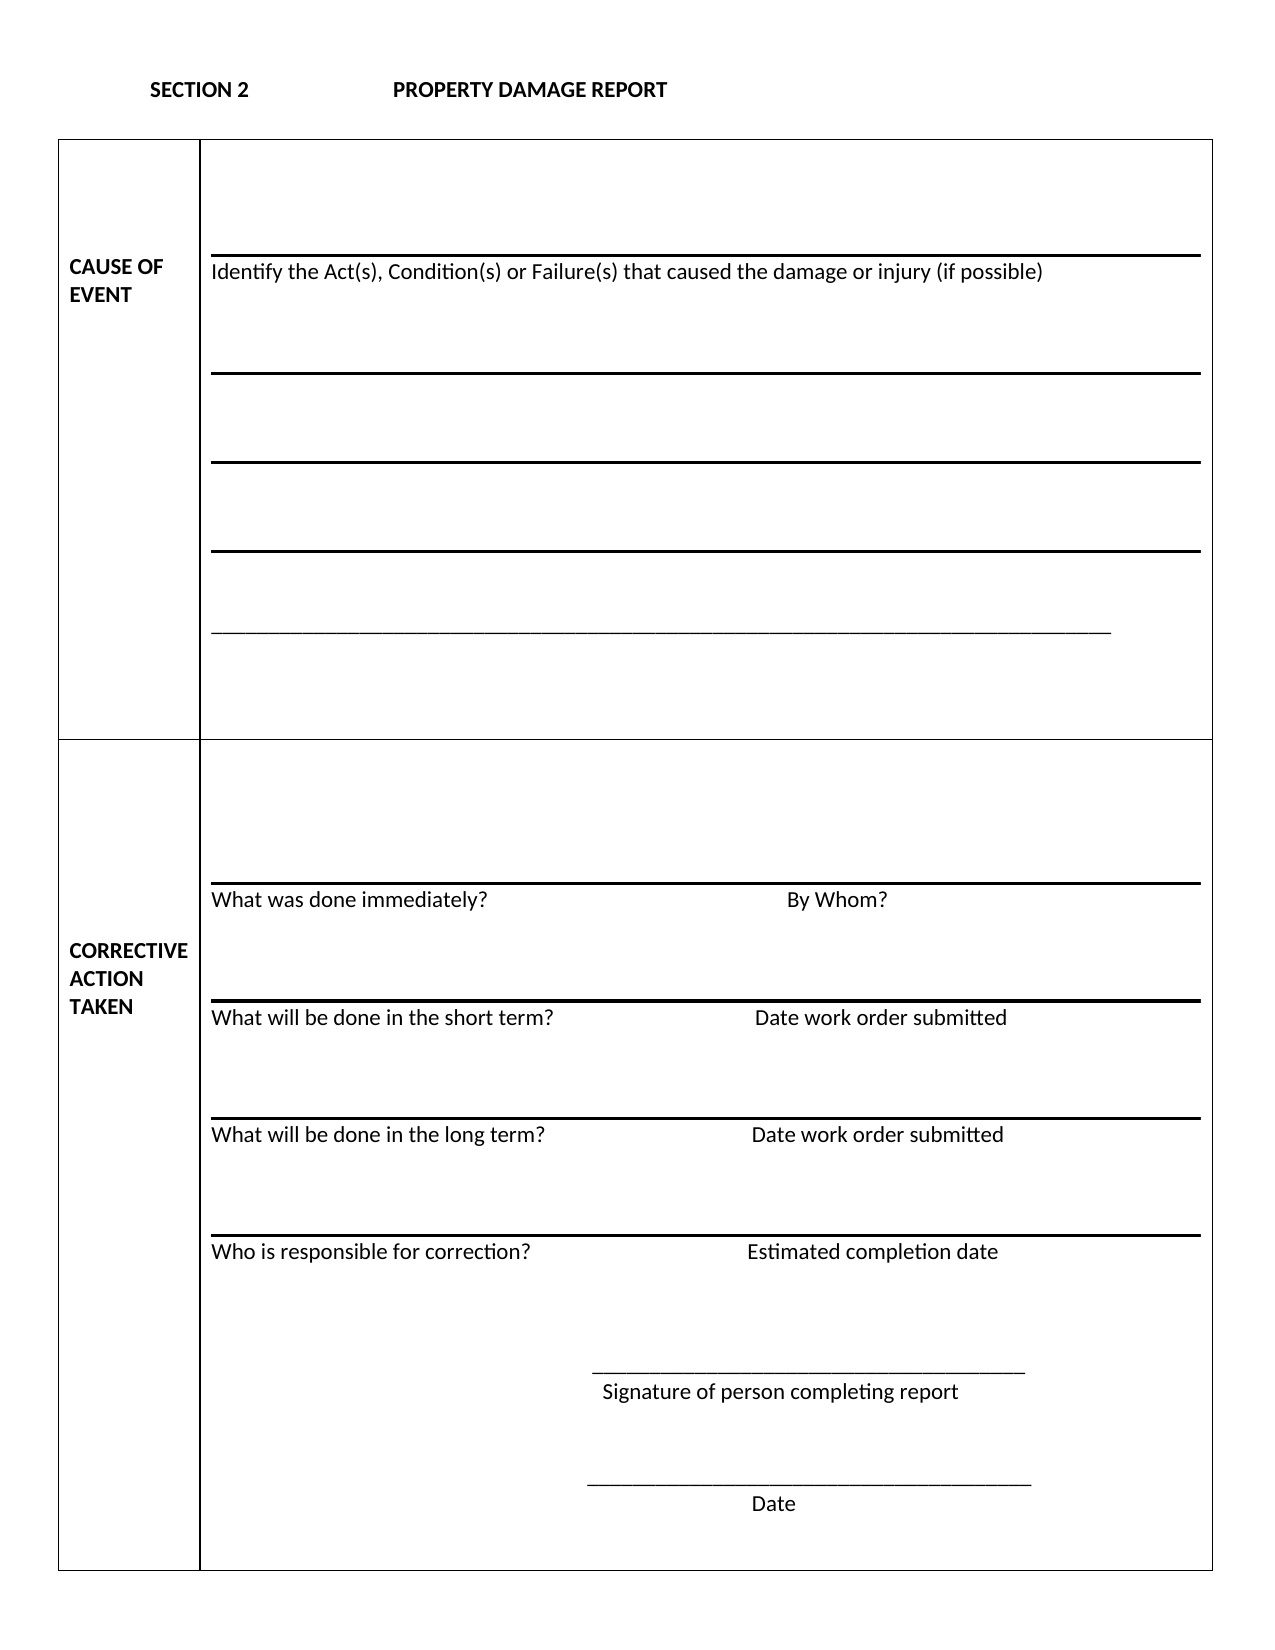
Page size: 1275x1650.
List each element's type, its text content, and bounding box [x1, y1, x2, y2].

table_cell CORRECTIVE ACTION TAKEN [59, 740, 199, 1570]
table_cell CAUSE OF EVENT [59, 140, 199, 739]
table_cell What was done immediately? By Whom? What will be done in the short term? Date work order submitted What will be done in the long term? Date work order submitted Who is responsible for correction? Estimated completion date ______________________________________ Signature of person completing report _______________________________________ Date [201, 740, 1212, 1570]
table_cell Identify the Act(s), Condition(s) or Failure(s) that caused the damage or injury (if possible) _______________________________________________________________________________ [201, 140, 1212, 739]
